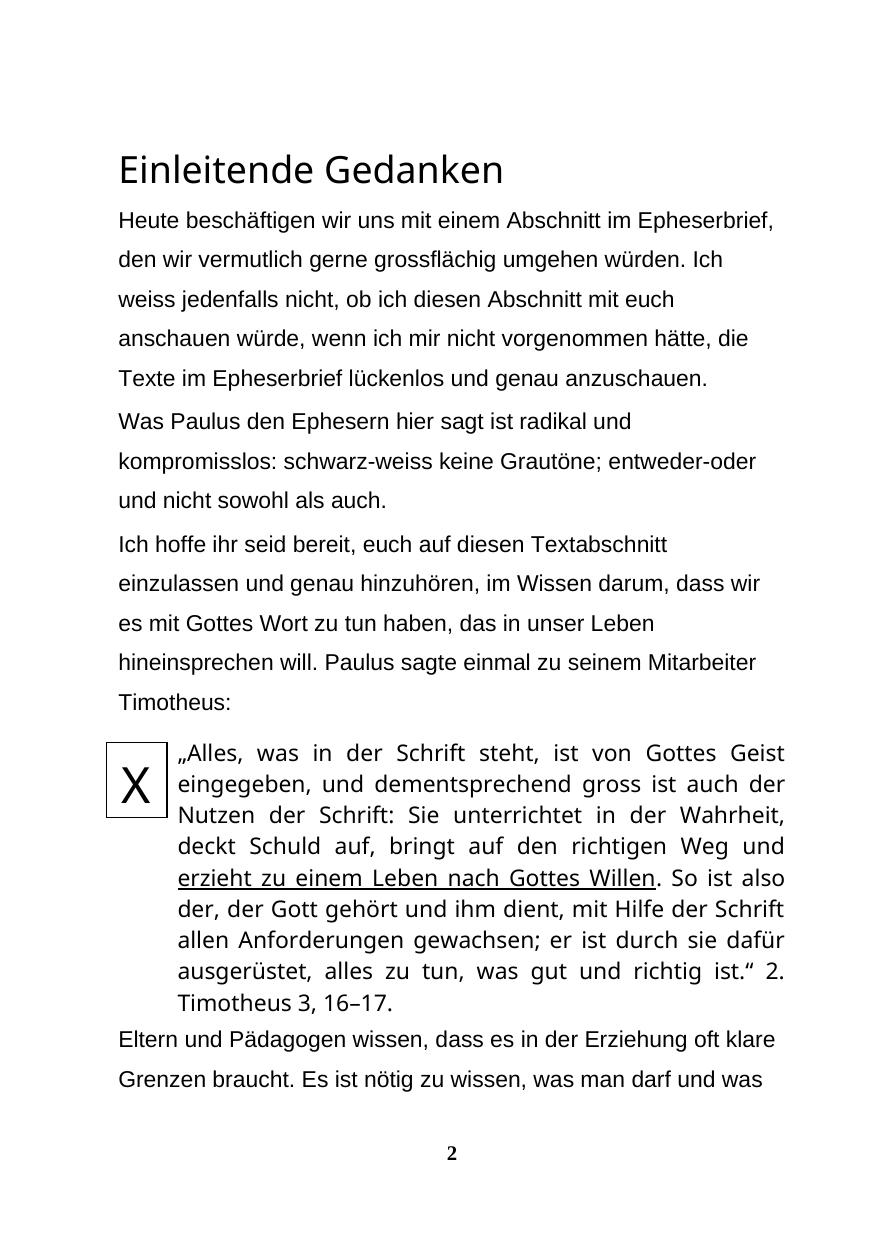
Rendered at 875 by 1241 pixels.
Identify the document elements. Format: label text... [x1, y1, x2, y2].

text „Alles, was in der Schrift steht, ist von Gottes Geist eingegeben, und dementsprechend gross ist auch der Nutzen der Schrift: Sie unterrichtet in der Wahrheit, deckt Schuld auf, bringt auf den richtigen Weg und erzieht zu einem Leben nach Gottes Willen. So ist also der, der Gott gehört und ihm dient, mit Hilfe der Schrift allen Anforderungen gewachsen; er ist durch sie dafür ausgerüstet, alles zu tun, was gut und richtig ist.“ 2. Timotheus 3, 16–17. [177, 737, 785, 1018]
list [118, 1026, 785, 1092]
text Einleitende Gedanken [118, 143, 785, 194]
list Heute beschäftigen wir uns mit einem Abschnitt im Epheserbrief, den wir vermutlich gerne grossflächig umgehen würden. Ich weiss jedenfalls nicht, ob ich diesen Abschnitt mit euch anschauen würde, wenn ich mir nicht vorgenommen hätte, die Texte im Epheserbrief lückenlos und genau anzuschauen. [118, 207, 785, 391]
list Was Paulus den Ephesern hier sagt ist radikal und kompromisslos: schwarz-weiss keine Grautöne; entweder-oder und nicht sowohl als auch. [118, 408, 785, 513]
list Ich hoffe ihr seid bereit, euch auf diesen Textabschnitt einzulassen und genau hinzuhören, im Wissen darum, dass wir es mit Gottes Wort zu tun haben, das in unser Leben hineinsprechen will. Paulus sagte einmal zu seinem Mitarbeiter Timotheus: [118, 531, 785, 715]
